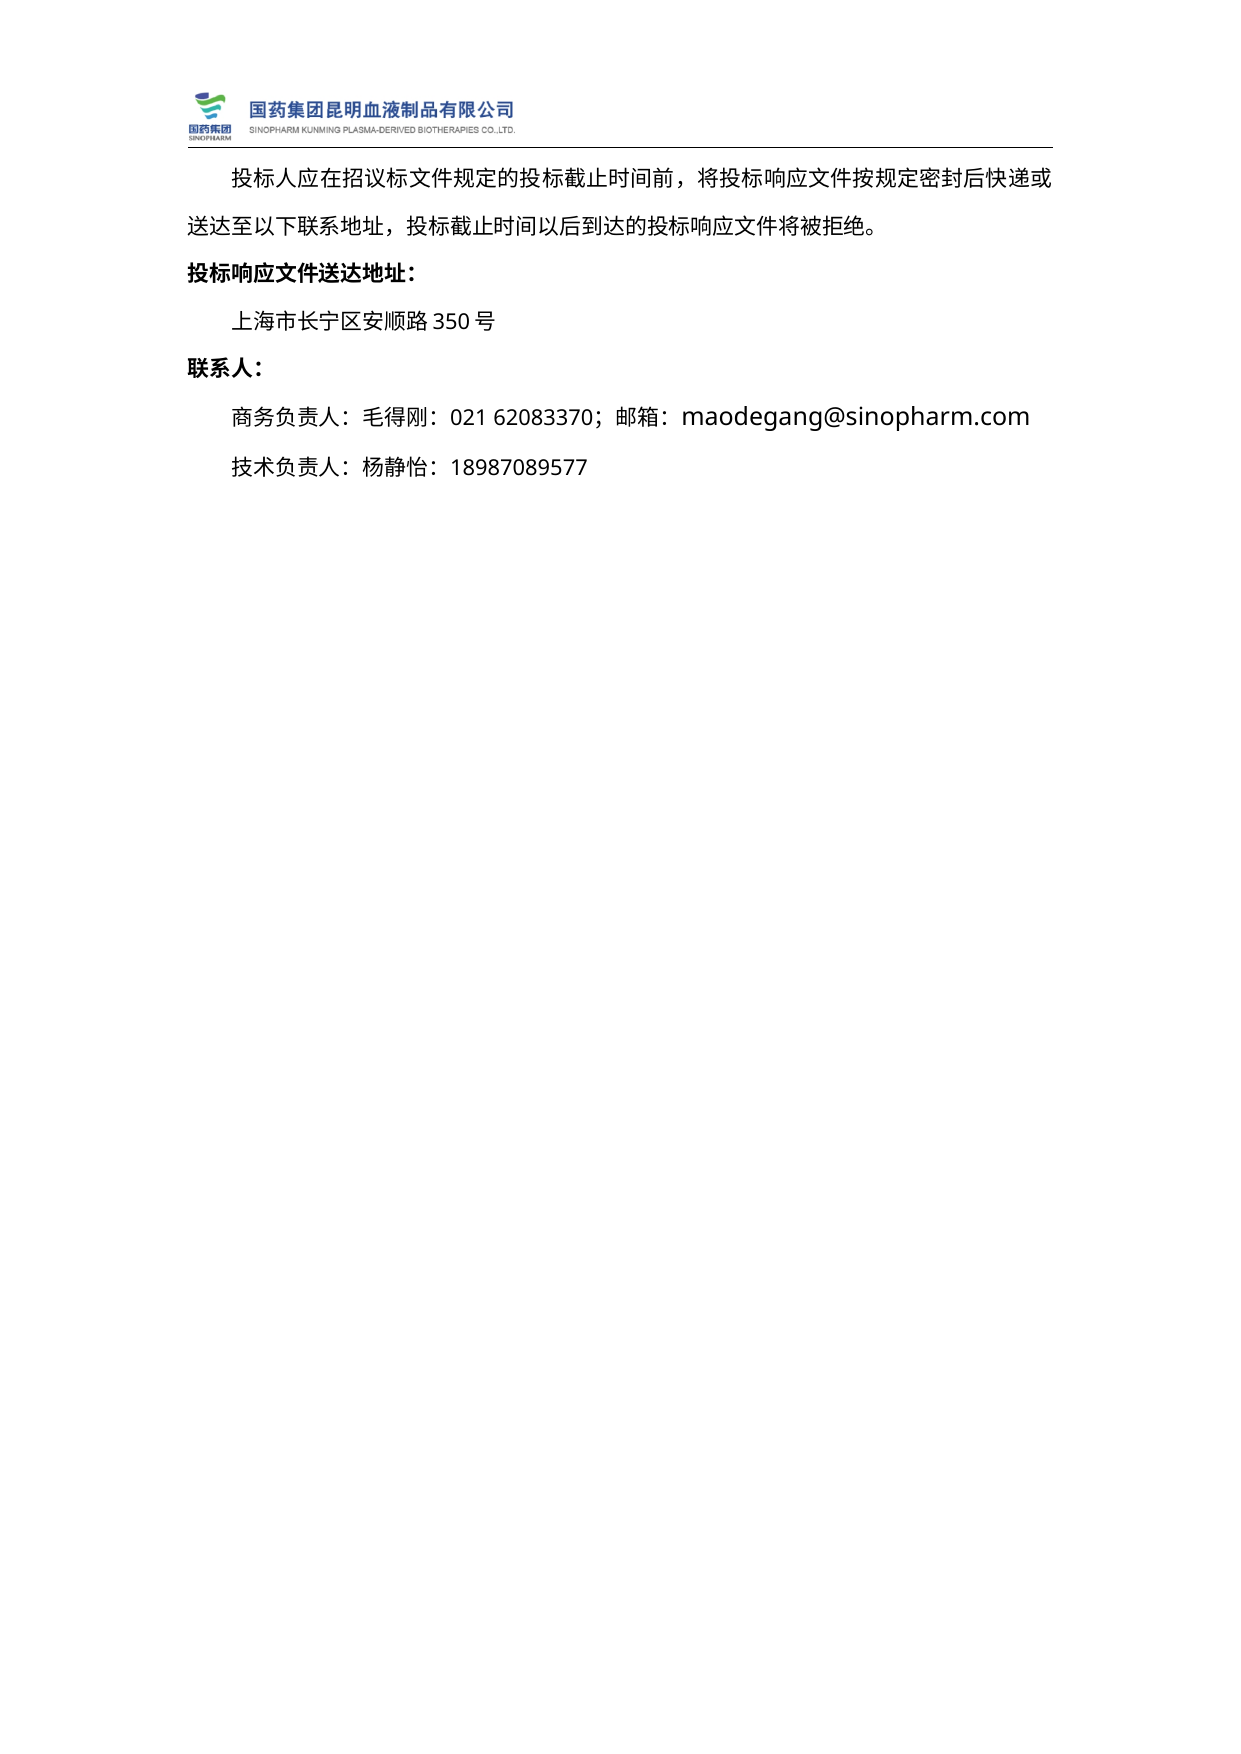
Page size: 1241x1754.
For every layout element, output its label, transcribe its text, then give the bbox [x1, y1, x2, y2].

picture [187, 88, 519, 145]
text 商务负责人：毛得刚：021 62083370；邮箱：maodegang@sinopharm.com [187, 399, 1053, 433]
text 技术负责人：杨静怡：18987089577 [187, 450, 1053, 482]
text 投标人应在招议标文件规定的投标截止时间前，将投标响应文件按规定密封后快递或送达至以下联系地址，投标截止时间以后到达的投标响应文件将被拒绝。 [187, 161, 1053, 240]
text 联系人： [187, 351, 1053, 383]
text 上海市长宁区安顺路350号 [187, 304, 1053, 335]
text 投标响应文件送达地址： [187, 256, 1053, 288]
